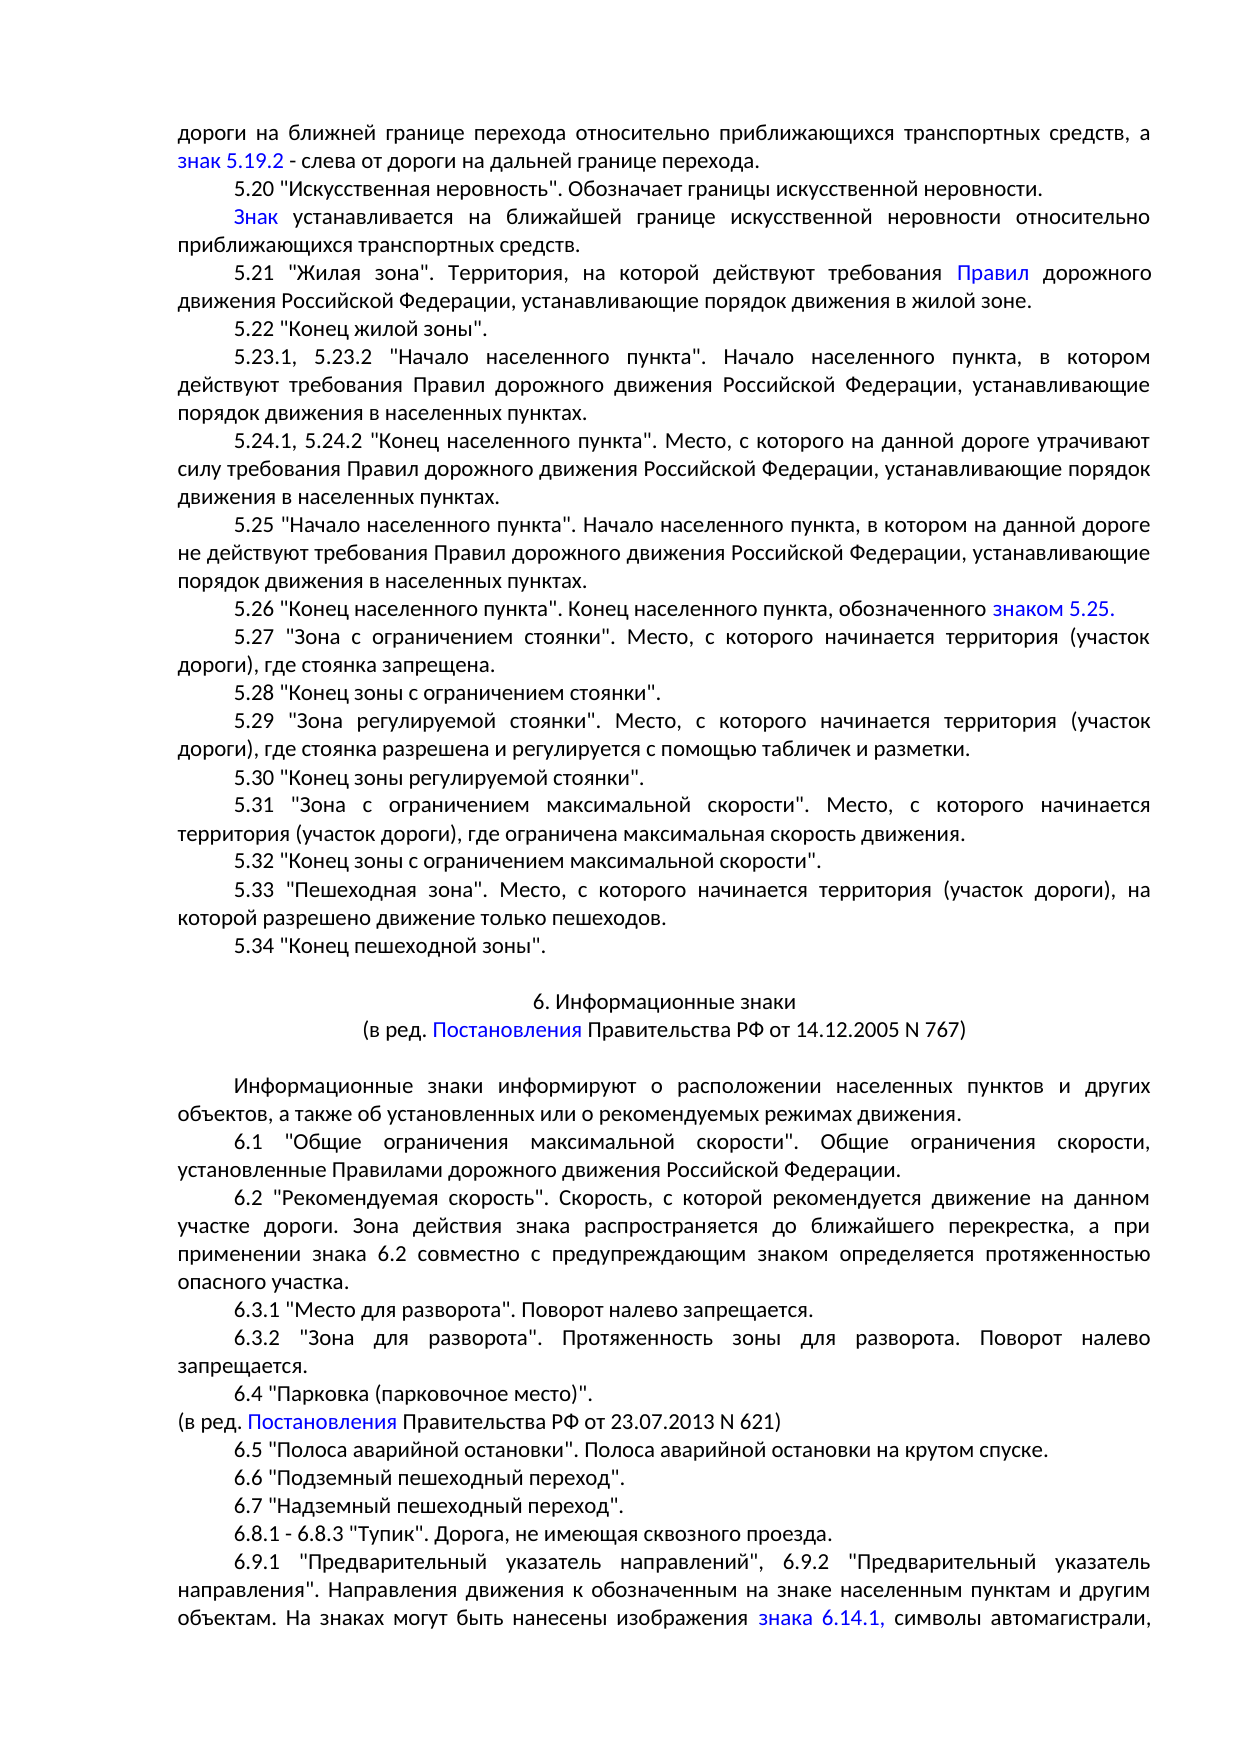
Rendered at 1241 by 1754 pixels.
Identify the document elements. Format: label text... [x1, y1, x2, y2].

text 6.6 "Подземный пешеходный переход". [177, 1463, 1152, 1491]
text 5.22 "Конец жилой зоны". [177, 314, 1152, 342]
text 6.3.2 "Зона для разворота". Протяженность зоны для разворота. Поворот налево запрещается. [177, 1323, 1152, 1379]
text 5.30 "Конец зоны регулируемой стоянки". [177, 763, 1152, 791]
text 5.23.1, 5.23.2 "Начало населенного пункта". Начало населенного пункта, в котором действуют требования Правил дорожного движения Российской Федерации, устанавливающие порядок движения в населенных пунктах. [177, 342, 1152, 426]
text 5.25 "Начало населенного пункта". Начало населенного пункта, в котором на данной дороге не действуют требования Правил дорожного движения Российской Федерации, устанавливающие порядок движения в населенных пунктах. [177, 510, 1152, 594]
text 5.21 "Жилая зона". Территория, на которой действуют требования Правил дорожного движения Российской Федерации, устанавливающие порядок движения в жилой зоне. [177, 258, 1152, 314]
text 6.7 "Надземный пешеходный переход". [177, 1491, 1152, 1519]
text 6.5 "Полоса аварийной остановки". Полоса аварийной остановки на крутом спуске. [177, 1435, 1152, 1463]
text 6.1 "Общие ограничения максимальной скорости". Общие ограничения скорости, установленные Правилами дорожного движения Российской Федерации. [177, 1127, 1152, 1183]
text 5.24.1, 5.24.2 "Конец населенного пункта". Место, с которого на данной дороге утрачивают силу требования Правил дорожного движения Российской Федерации, устанавливающие порядок движения в населенных пунктах. [177, 426, 1152, 510]
text 6.2 "Рекомендуемая скорость". Скорость, с которой рекомендуется движение на данном участке дороги. Зона действия знака распространяется до ближайшего перекрестка, а при применении знака 6.2 совместно с предупреждающим знаком определяется протяженностью опасного участка. [177, 1183, 1152, 1295]
text 6.4 "Парковка (парковочное место)". [177, 1379, 1152, 1407]
text 5.34 "Конец пешеходной зоны". [177, 931, 1152, 959]
text 5.29 "Зона регулируемой стоянки". Место, с которого начинается территория (участок дороги), где стоянка разрешена и регулируется с помощью табличек и разметки. [177, 707, 1152, 763]
text (в ред. Постановления Правительства РФ от 14.12.2005 N 767) [177, 1015, 1152, 1043]
text 5.26 "Конец населенного пункта". Конец населенного пункта, обозначенного знаком 5.25. [177, 594, 1152, 622]
text 5.28 "Конец зоны с ограничением стоянки". [177, 678, 1152, 707]
text Информационные знаки информируют о расположении населенных пунктов и других объектов, а также об установленных или о рекомендуемых режимах движения. [177, 1071, 1152, 1127]
text 5.32 "Конец зоны с ограничением максимальной скорости". [177, 847, 1152, 875]
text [177, 1547, 1152, 1631]
text 6.3.1 "Место для разворота". Поворот налево запрещается. [177, 1295, 1152, 1323]
text (в ред. Постановления Правительства РФ от 23.07.2013 N 621) [177, 1407, 1152, 1435]
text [177, 118, 1152, 174]
text 5.33 "Пешеходная зона". Место, с которого начинается территория (участок дороги), на которой разрешено движение только пешеходов. [177, 875, 1152, 931]
text 6. Информационные знаки [177, 987, 1152, 1015]
text 5.31 "Зона с ограничением максимальной скорости". Место, с которого начинается территория (участок дороги), где ограничена максимальная скорость движения. [177, 791, 1152, 847]
text 5.20 "Искусственная неровность". Обозначает границы искусственной неровности. [177, 174, 1152, 202]
text Знак устанавливается на ближайшей границе искусственной неровности относительно приближающихся транспортных средств. [177, 202, 1152, 258]
text 6.8.1 - 6.8.3 "Тупик". Дорога, не имеющая сквозного проезда. [177, 1519, 1152, 1547]
text 5.27 "Зона с ограничением стоянки". Место, с которого начинается территория (участок дороги), где стоянка запрещена. [177, 622, 1152, 678]
